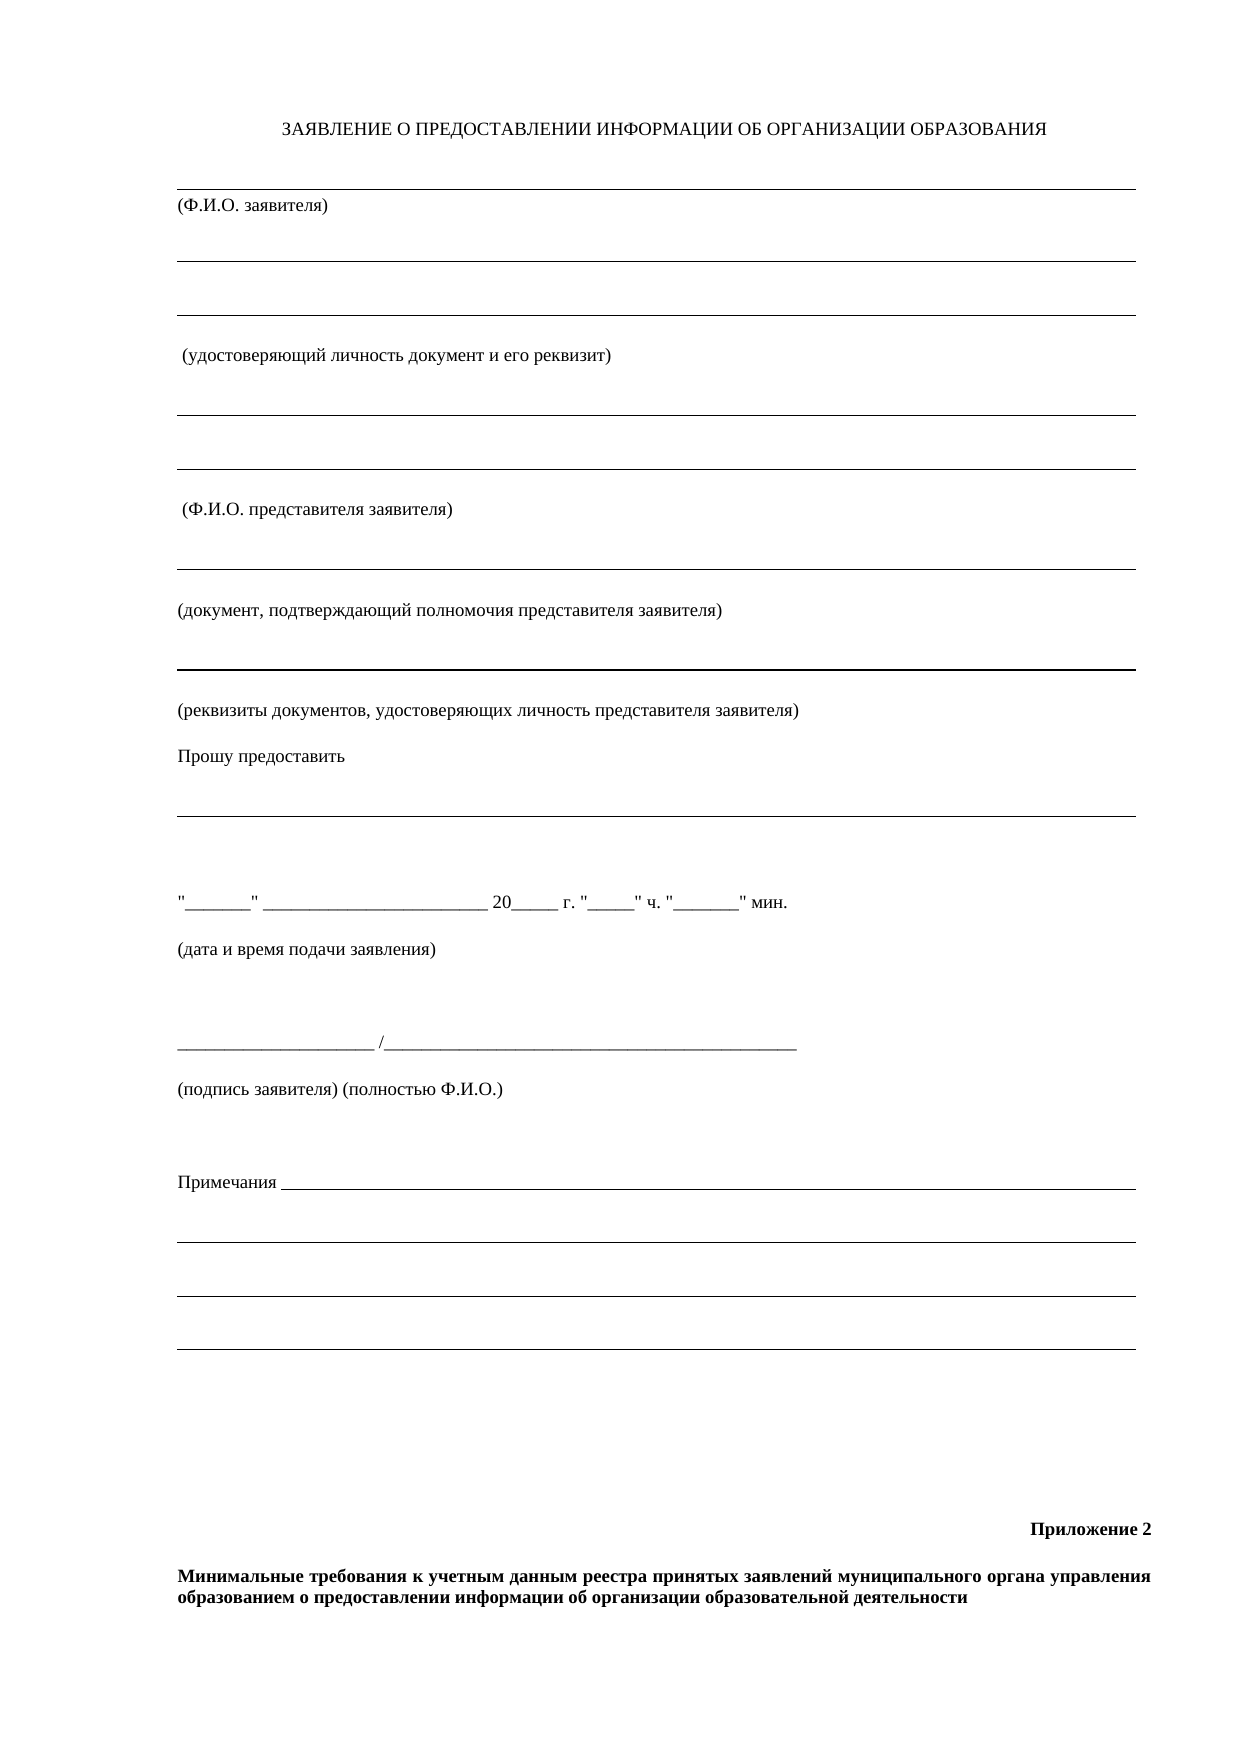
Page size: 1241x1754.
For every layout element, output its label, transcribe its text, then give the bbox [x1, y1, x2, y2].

text "_______" ________________________ 20_____ г. "_____" ч. "_______" мин. [177, 891, 1152, 913]
text Приложение 2 [177, 1518, 1152, 1540]
text ЗАЯВЛЕНИЕ О ПРЕДОСТАВЛЕНИИ ИНФОРМАЦИИ ОБ ОРГАНИЗАЦИИ ОБРАЗОВАНИЯ [177, 118, 1152, 140]
text (документ, подтверждающий полномочия представителя заявителя) [177, 598, 1152, 620]
text (дата и время подачи заявления) [177, 938, 1152, 959]
text (Ф.И.О. заявителя) [177, 193, 1152, 215]
text Прошу предоставить [177, 745, 1152, 767]
text (подпись заявителя) (полностью Ф.И.О.) [177, 1077, 1152, 1099]
text Минимальные требования к учетным данным реестра принятых заявлений муниципального органа управления образованием о предоставлении информации об организации образовательной деятельности [177, 1565, 1152, 1608]
text Примечания [177, 1171, 1152, 1192]
text _____________________ /____________________________________________ [177, 1031, 1152, 1052]
text (удостоверяющий личность документ и его реквизит) [177, 344, 1152, 366]
text (реквизиты документов, удостоверяющих личность представителя заявителя) [177, 699, 1152, 720]
text (Ф.И.О. представителя заявителя) [177, 498, 1152, 520]
